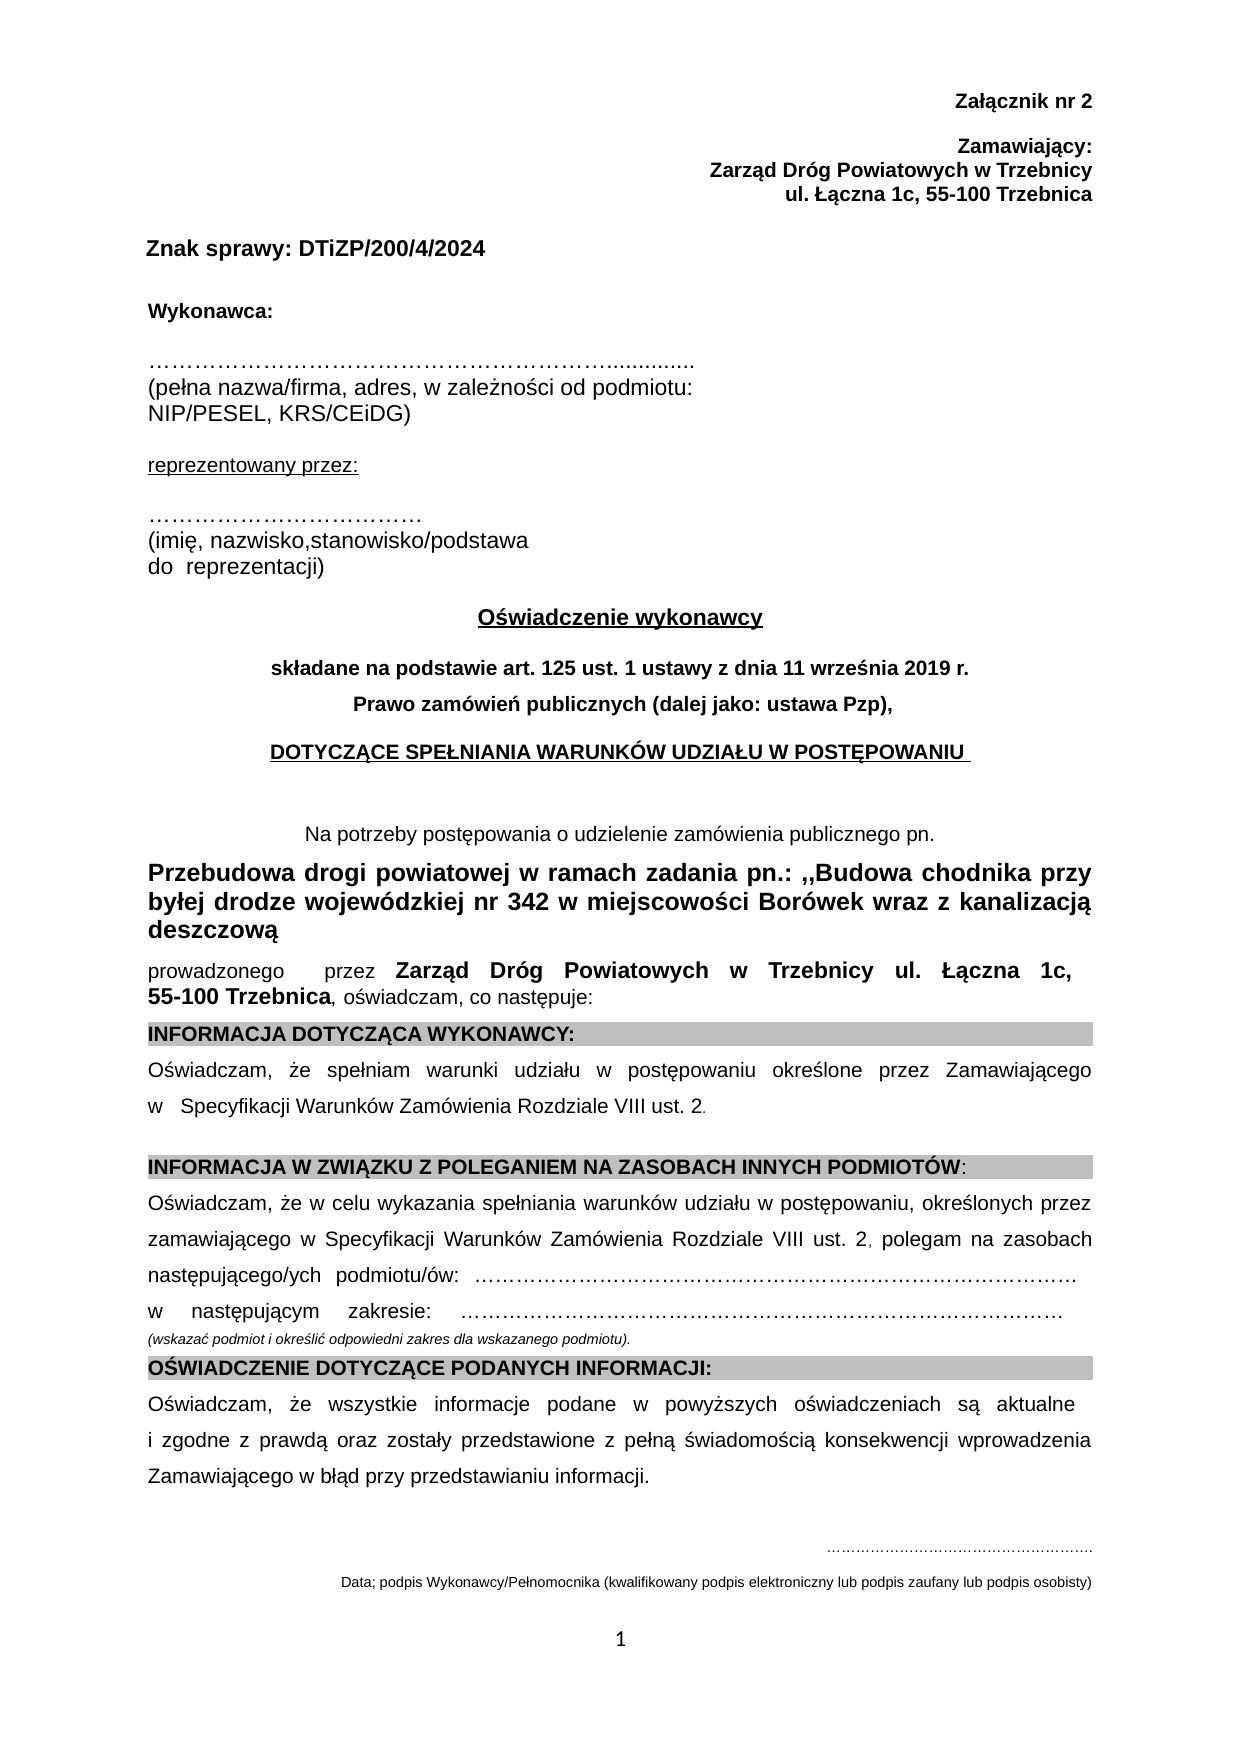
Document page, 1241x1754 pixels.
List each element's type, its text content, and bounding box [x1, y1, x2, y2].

text (imię, nazwisko,stanowisko/podstawa [148, 527, 1093, 553]
text DOTYCZĄCE SPEŁNIANIA WARUNKÓW UDZIAŁU W POSTĘPOWANIU [148, 740, 1093, 807]
text prowadzonego przez Zarząd Dróg Powiatowych w Trzebnicy ul. Łączna 1c, 55-100 Trzebnica, oświadczam, co następuje: [148, 957, 1093, 1009]
text INFORMACJA DOTYCZĄCA WYKONAWCY: [148, 1022, 1093, 1046]
text Oświadczam, że spełniam warunki udziału w postępowaniu określone przez Zamawiającego w Specyfikacji Warunków Zamówienia Rozdziale VIII ust. 2. [148, 1058, 1093, 1118]
text Oświadczam, że wszystkie informacje podane w powyższych oświadczeniach są aktualne i zgodne z prawdą oraz zostały przedstawione z pełną świadomością konsekwencji wprowadzenia Zamawiającego w błąd przy przedstawianiu informacji. [148, 1392, 1093, 1488]
text NIP/PESEL, KRS/CEiDG) [148, 400, 1093, 426]
text Oświadczenie wykonawcy [148, 604, 1093, 630]
text Wykonawca: [148, 299, 1093, 323]
text OŚWIADCZENIE DOTYCZĄCE PODANYCH INFORMACJI: [148, 1356, 1093, 1380]
text Na potrzeby postępowania o udzielenie zamówienia publicznego pn. [148, 821, 1093, 845]
text (pełna nazwa/firma, adres, w zależności od podmiotu: [148, 374, 1093, 400]
text Zarząd Dróg Powiatowych w Trzebnicy [148, 158, 1093, 182]
text ………………………………………………. [148, 1539, 1093, 1556]
text Zamawiający: [148, 134, 1093, 158]
text …………………………………………………….............. [148, 347, 1093, 374]
text ul. Łączna 1c, 55-100 Trzebnica [148, 182, 1093, 206]
text INFORMACJA W ZWIĄZKU Z POLEGANIEM NA ZASOBACH INNYCH PODMIOTÓW: [148, 1155, 1093, 1179]
text Oświadczam, że w celu wykazania spełniania warunków udziału w postępowaniu, określonych przez zamawiającego w Specyfikacji Warunków Zamówienia Rozdziale VIII ust. 2, polegam na zasobach następującego/ych podmiotu/ów: …………………………………………………………………………… w następującym zakresie: …………………………………………………………………………… (wskazać podmiot i określić odpowiedni zakres dla wskazanego podmiotu). [148, 1191, 1093, 1348]
text Znak sprawy: DTiZP/200/4/2024 [146, 235, 1093, 261]
text Załącznik nr 2 [148, 89, 1093, 113]
text Przebudowa drogi powiatowej w ramach zadania pn.: ,,Budowa chodnika przy byłej drodze wojewódzkiej nr 342 w miejscowości Borówek wraz z kanalizacją deszczową [148, 858, 1093, 944]
text reprezentowany przez: [148, 453, 1093, 477]
text Data; podpis Wykonawcy/Pełnomocnika (kwalifikowany podpis elektroniczny lub podpis zaufany lub podpis osobisty) [148, 1574, 1093, 1591]
text Prawo zamówień publicznych (dalej jako: ustawa Pzp), [148, 692, 1093, 716]
text ……………………………… [148, 501, 1093, 527]
text składane na podstawie art. 125 ust. 1 ustawy z dnia 11 września 2019 r. [148, 656, 1093, 679]
text do reprezentacji) [148, 553, 1093, 580]
